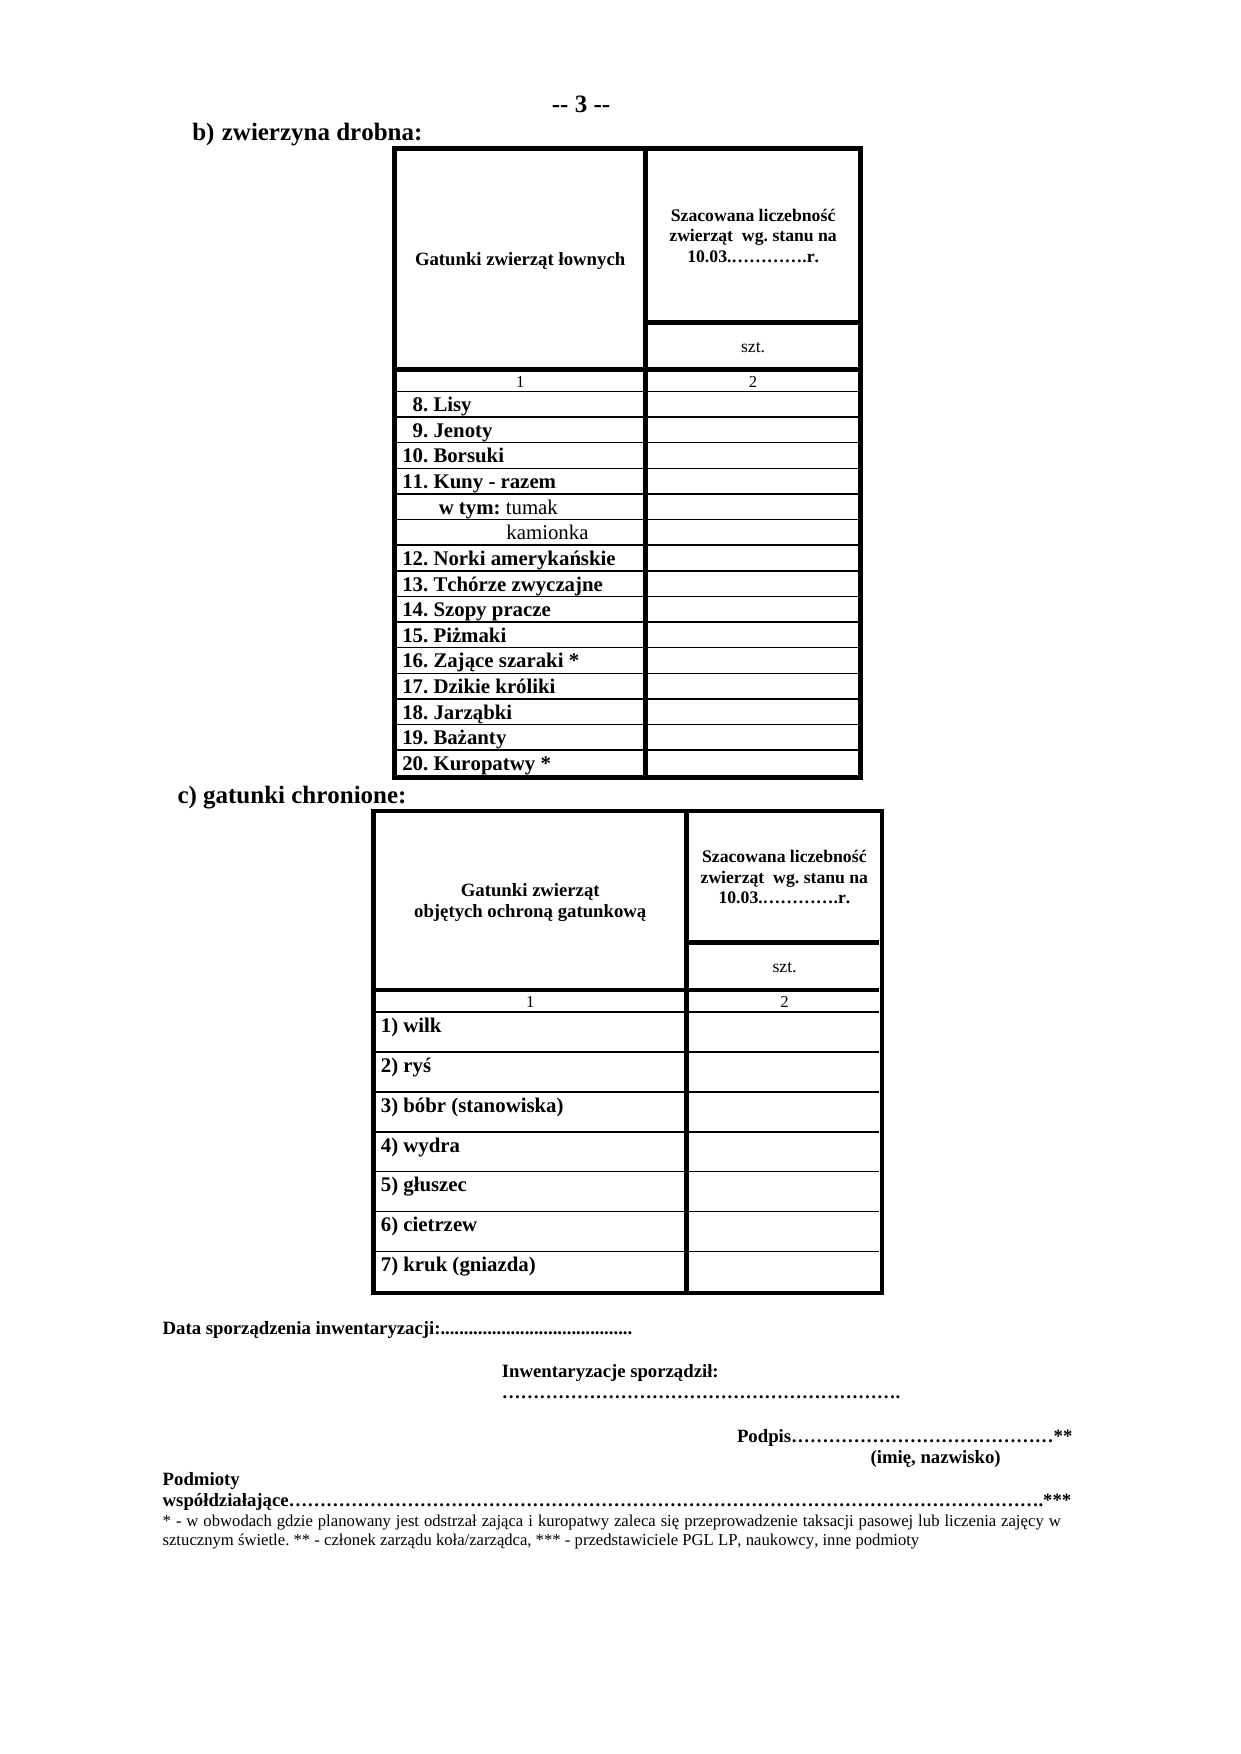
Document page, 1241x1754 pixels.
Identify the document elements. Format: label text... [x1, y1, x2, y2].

table_cell [648, 572, 858, 596]
table_cell [648, 700, 858, 724]
table_cell [689, 1251, 880, 1291]
table_cell kamionka [397, 520, 643, 544]
table_cell 1 [397, 372, 643, 391]
table_cell 2) ryś [376, 1053, 684, 1091]
table_cell 3) bóbr (stanowiska) [376, 1093, 684, 1131]
list -- 3 -- [283, 89, 1122, 117]
table_cell [648, 674, 858, 698]
table_header Gatunki zwierząt łownych [397, 151, 643, 367]
text (imię, nazwisko) [162, 1446, 1122, 1468]
table_cell 10. Borsuki [397, 443, 643, 467]
table_cell 16. Zające szaraki * [397, 648, 643, 672]
text Podpis……………………………………** [649, 1424, 1122, 1446]
list zwierzyna drobna: [192, 117, 1122, 146]
table_cell 17. Dzikie króliki [397, 674, 643, 698]
text Data sporządzenia inwentaryzacji:......................................... [162, 1317, 1122, 1338]
table_cell [689, 1051, 880, 1091]
table_cell 12. Norki amerykańskie [397, 546, 643, 570]
table_cell 19. Bażanty [397, 725, 643, 749]
table_cell 9. Jenoty [397, 418, 643, 442]
table_cell [648, 648, 858, 672]
text c) gatunki chronione: [177, 780, 1122, 808]
table_cell 20. Kuropatwy * [397, 751, 643, 775]
table_cell 4) wydra [376, 1133, 684, 1171]
table_cell szt. [689, 940, 880, 987]
table_cell 11. Kuny - razem [397, 469, 643, 493]
table_cell 13. Tchórze zwyczajne [397, 572, 643, 596]
table_cell [648, 443, 858, 467]
table_cell [689, 1211, 880, 1251]
table_cell [648, 751, 858, 775]
table_cell 1) wilk [376, 1013, 684, 1051]
table_cell 7) kruk (gniazda) [376, 1252, 684, 1291]
table_cell 18. Jarząbki [397, 700, 643, 724]
table_cell [648, 725, 858, 749]
table_cell 2 [648, 372, 858, 391]
table_cell [648, 418, 858, 442]
table_cell [648, 495, 858, 519]
table_cell [689, 1091, 880, 1131]
table_cell [648, 469, 858, 493]
table_cell [689, 1131, 880, 1171]
table_cell [648, 392, 858, 416]
table_header Gatunki zwierząt objętych ochroną gatunkową [376, 813, 684, 987]
table_cell w tym: tumak [397, 495, 643, 519]
text * - w obwodach gdzie planowany jest odstrzał zająca i kuropatwy zaleca się przeprowadzenie taksacji pasowej lub liczenia zajęcy w sztucznym świetle. ** - członek zarządu koła/zarządca, *** - przedstawiciele PGL LP, naukowcy, inne podmioty [162, 1511, 1063, 1549]
table_cell [648, 623, 858, 647]
text Inwentaryzacje sporządził: ………………………………………………………. [502, 1360, 1122, 1403]
table_cell 8. Lisy [397, 392, 643, 416]
table_header Szacowana liczebność zwierząt wg. stanu na 10.03.………….r. [689, 813, 880, 940]
table_cell 6) cietrzew [376, 1212, 684, 1251]
table_cell 1 [376, 992, 684, 1011]
table_cell [648, 520, 858, 544]
table_header Szacowana liczebność zwierząt wg. stanu na 10.03.………….r. [648, 151, 858, 320]
table_cell 5) głuszec [376, 1172, 684, 1211]
table_cell [689, 1171, 880, 1211]
table_cell [689, 1011, 880, 1051]
table_cell [648, 597, 858, 621]
table_cell 15. Piżmaki [397, 623, 643, 647]
text Podmioty współdziałające………………………………………………………………………………………………………….*** [162, 1468, 1122, 1511]
table_cell 14. Szopy pracze [397, 597, 643, 621]
table_cell [648, 546, 858, 570]
table_cell szt. [648, 325, 858, 367]
table_cell 2 [689, 988, 880, 1011]
